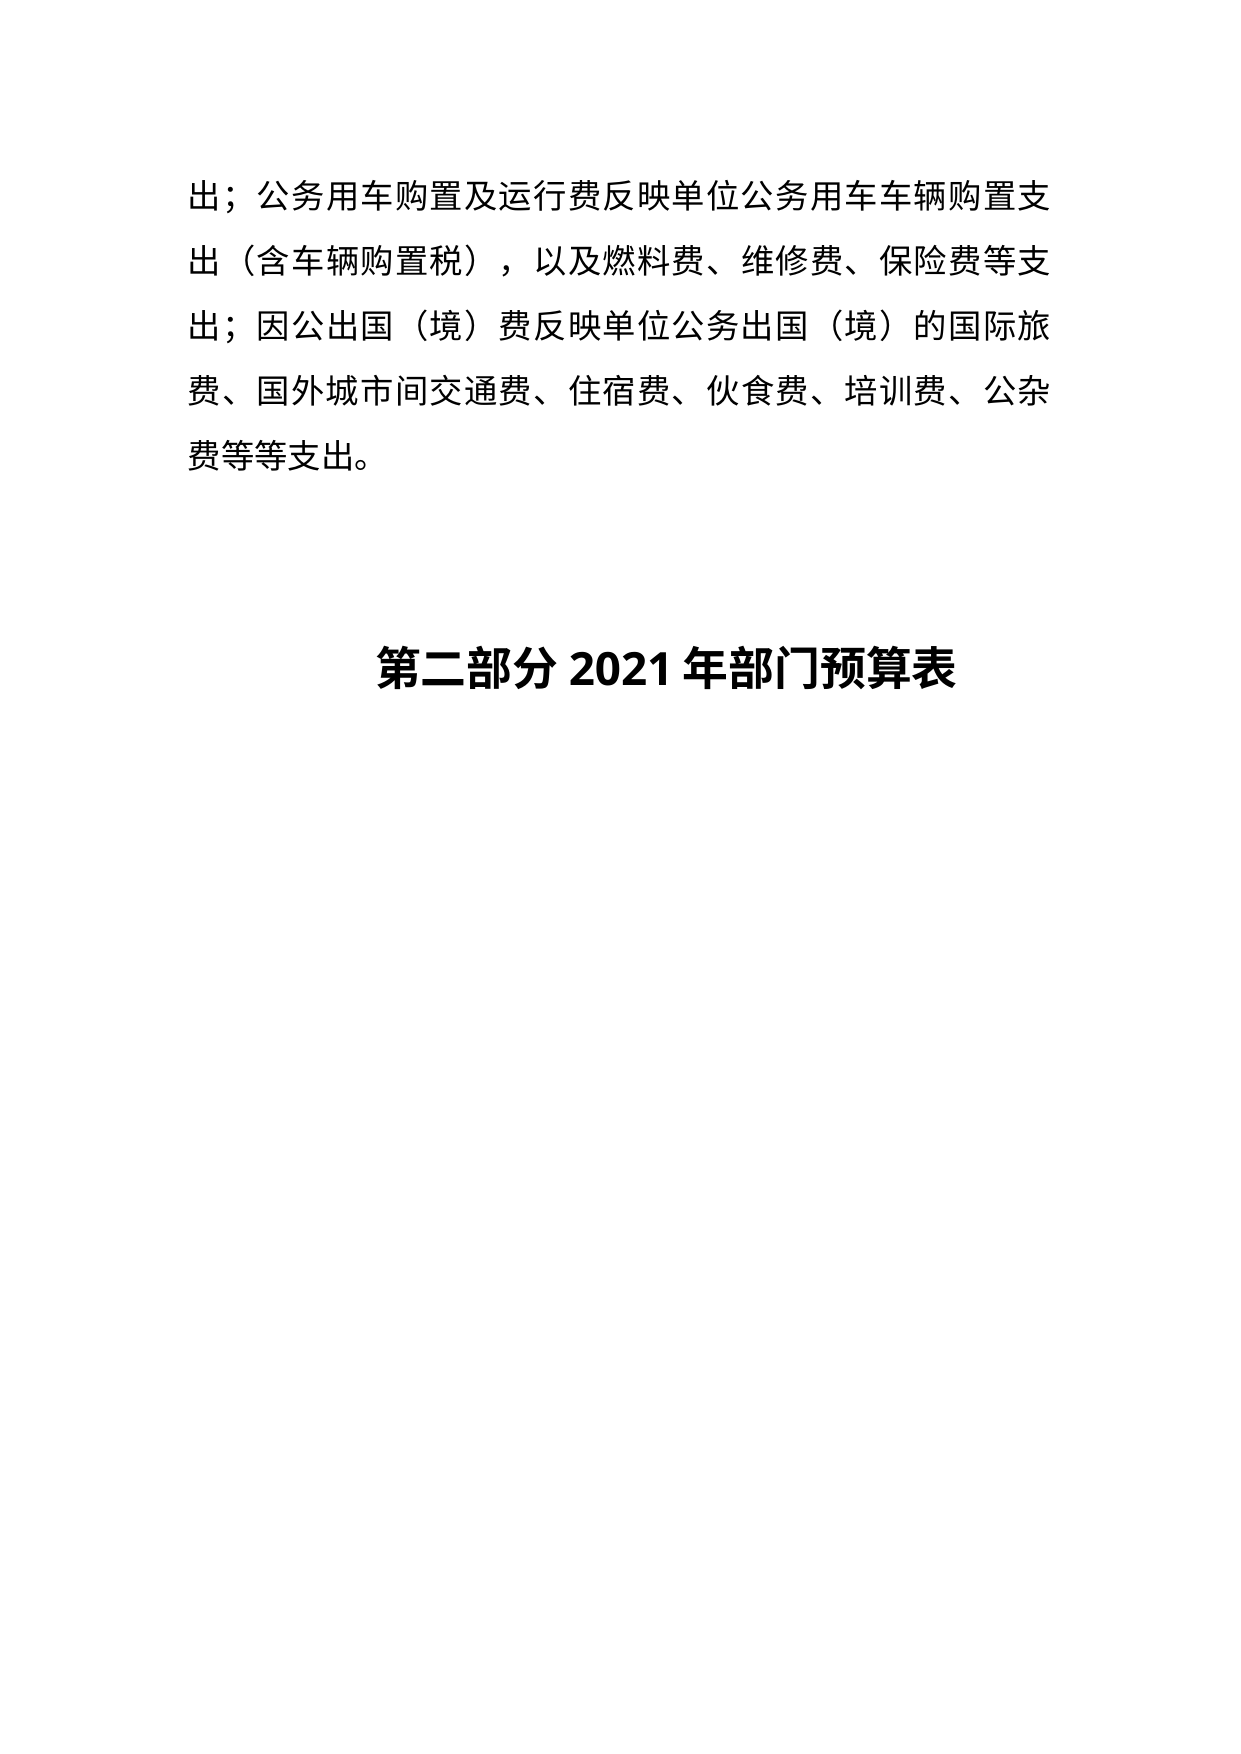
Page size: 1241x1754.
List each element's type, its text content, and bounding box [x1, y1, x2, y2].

text 第二部分 2021年部门预算表 [187, 617, 1053, 714]
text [187, 162, 1053, 487]
